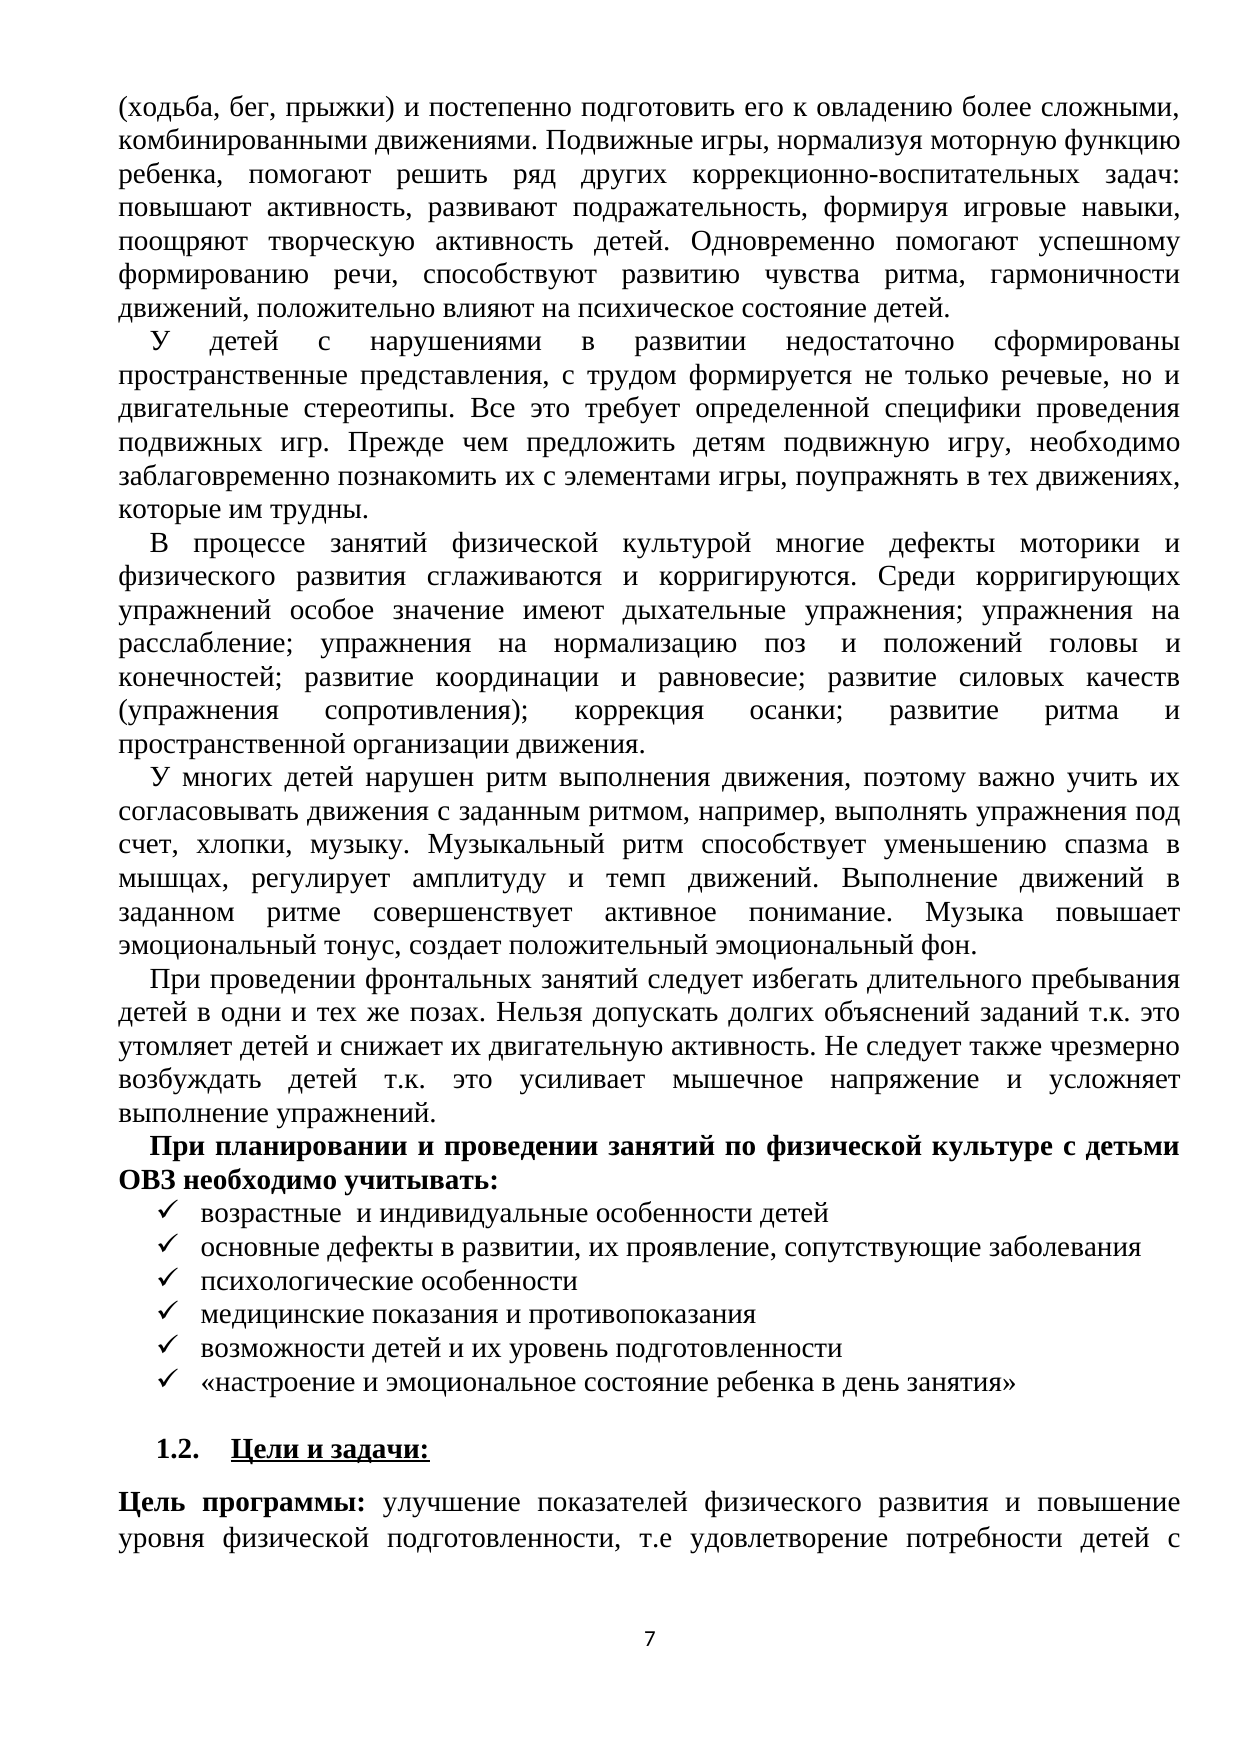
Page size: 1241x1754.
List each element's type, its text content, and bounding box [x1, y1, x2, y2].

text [118, 89, 1181, 323]
text У многих детей нарушен ритм выполнения движения, поэтому важно учить их согласовывать движения с заданным ритмом, например, выполнять упражнения под счет, хлопки, музыку. Музыкальный ритм способствует уменьшению спазма в мышцах, регулирует амплитуду и темп движений. Выполнение движений в заданном ритме совершенствует активное понимание. Музыка повышает эмоциональный тонус, создает положительный эмоциональный фон. [118, 759, 1181, 961]
text У детей с нарушениями в развитии недостаточно сформированы пространственные представления, с трудом формируется не только речевые, но и двигательные стереотипы. Все это требует определенной специфики проведения подвижных игр. Прежде чем предложить детям подвижную игру, необходимо заблаговременно познакомить их с элементами игры, поупражнять в тех движениях, которые им трудны. [118, 323, 1181, 525]
list Цели и задачи: [156, 1431, 1181, 1464]
list возможности детей и их уровень подготовленности [156, 1330, 1181, 1364]
list медицинские показания и противопоказания [156, 1296, 1181, 1330]
list психологические особенности [156, 1263, 1181, 1296]
list возрастные и индивидуальные особенности детей [156, 1196, 1181, 1229]
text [118, 1484, 1181, 1553]
text В процессе занятий физической культурой многие дефекты моторики и физического развития сглаживаются и корригируются. Среди корригирующих упражнений особое значение имеют дыхательные упражнения; упражнения на расслабление; упражнения на нормализацию поз и положений головы и конечностей; развитие координации и равновесие; развитие силовых качеств (упражнения сопротивления); коррекция осанки; развитие ритма и пространственной организации движения. [118, 525, 1181, 759]
list «настроение и эмоциональное состояние ребенка в день занятия» [156, 1364, 1181, 1397]
list основные дефекты в развитии, их проявление, сопутствующие заболевания [156, 1229, 1181, 1263]
text При проведении фронтальных занятий следует избегать длительного пребывания детей в одни и тех же позах. Нельзя допускать долгих объяснений заданий т.к. это утомляет детей и снижает их двигательную активность. Не следует также чрезмерно возбуждать детей т.к. это усиливает мышечное напряжение и усложняет выполнение упражнений. [118, 961, 1181, 1128]
text При планировании и проведении занятий по физической культуре с детьми ОВЗ необходимо учитывать: [118, 1128, 1181, 1196]
